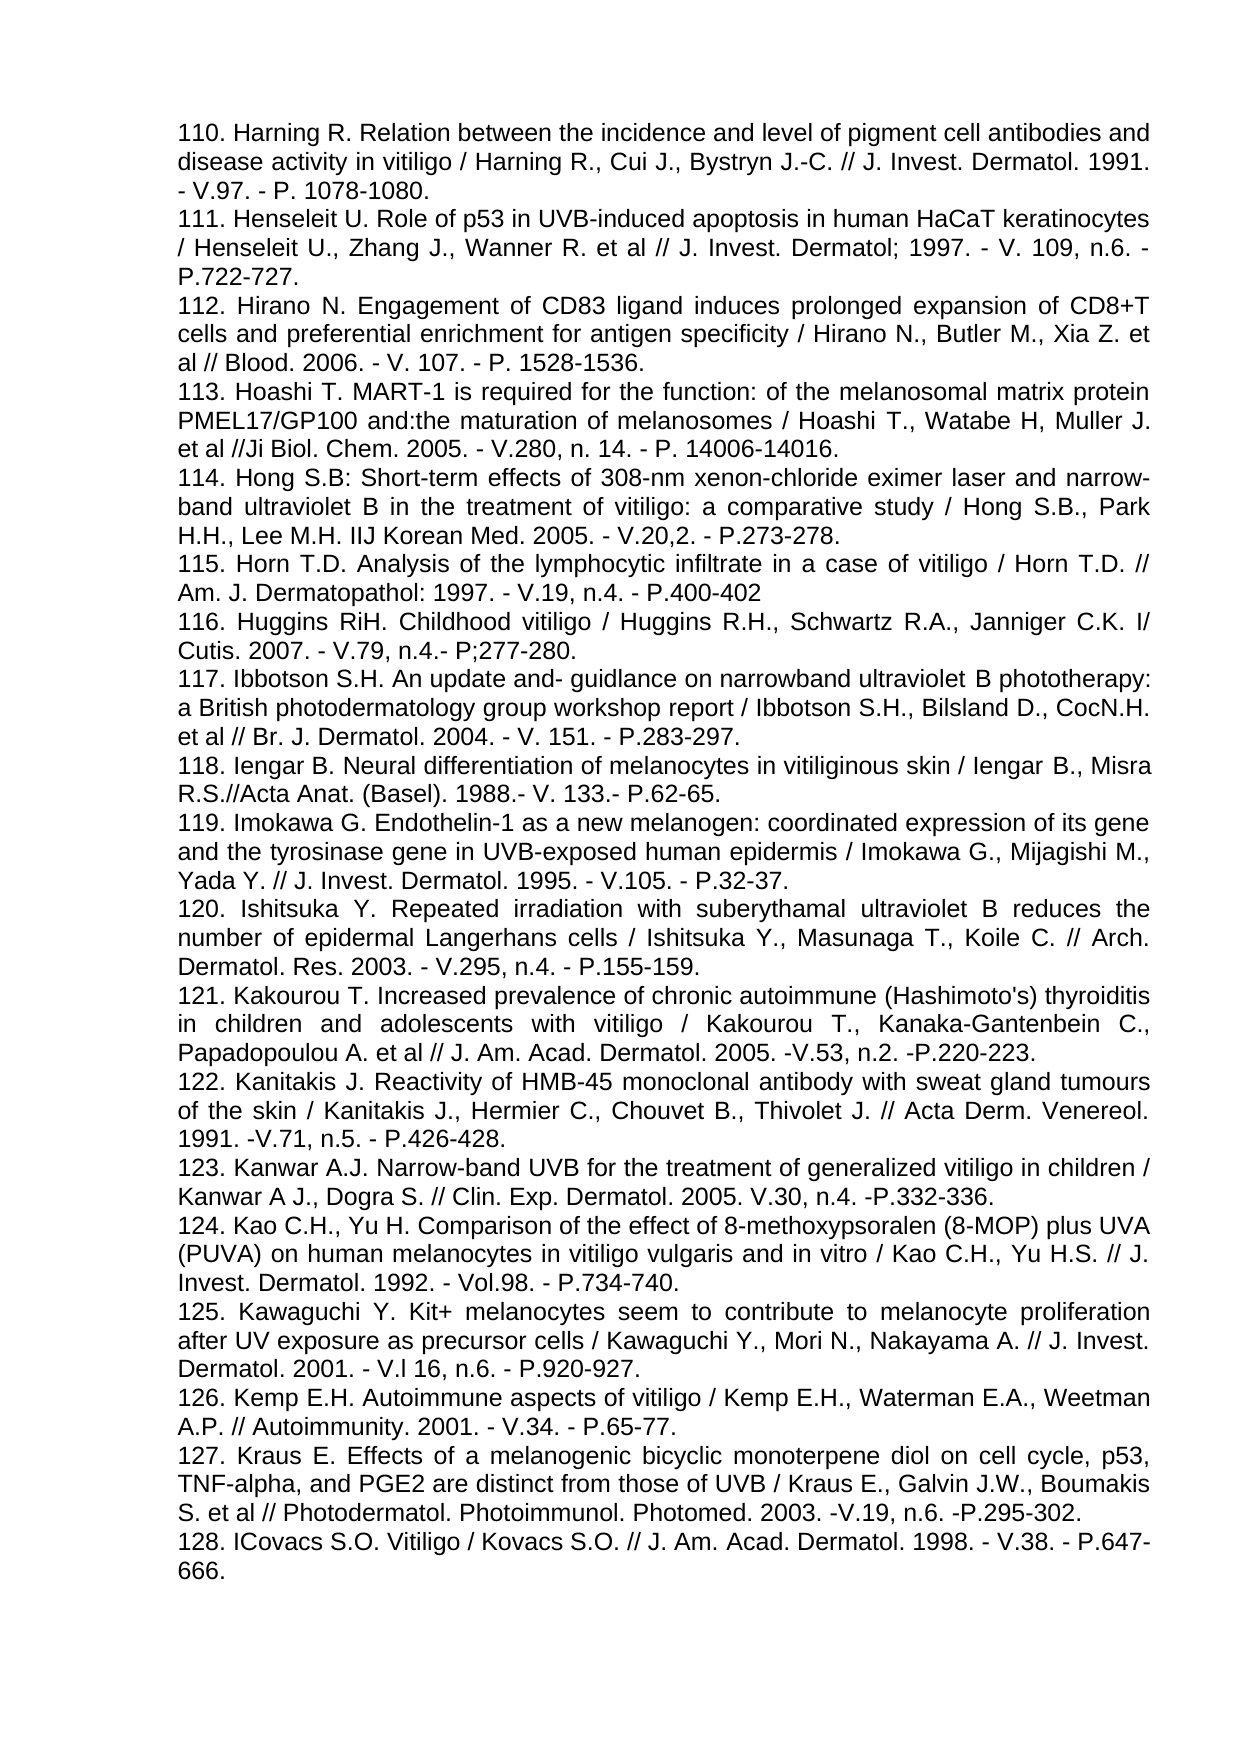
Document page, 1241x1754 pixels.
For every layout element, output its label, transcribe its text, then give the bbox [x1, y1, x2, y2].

text 118. Iengar B. Neural differentiation of melanocytes in vitiliginous skin / Iengar В., Misra R.S.//Acta Anat. (Basel). 1988.- V. 133.- P.62-65. [177, 751, 1152, 808]
text 110. Harning R. Relation between the incidence and level of pigment cell antibodies and disease activity in vitiligo / Harning R., Cui J., Bystryn J.-C. // J. Invest. Dermatol. 1991. - V.97. - P. 1078-1080. [177, 118, 1152, 204]
text 114. Hong S.В: Short-term effects of 308-nm xenon-chloride eximer laser and narrow-band ultraviolet В in the treatment of vitiligo: a comparative study / Hong S.B., Park H.H., Lee M.H. IIJ Korean Med. 2005. - V.20,2. - P.273-278. [177, 463, 1152, 549]
text 123. Kanwar A.J. Narrow-band UVB for the treatment of generalized vitiligo in children / Kanwar A J., Dogra S. // Clin. Exp. Dermatol. 2005. V.30, n.4. -P.332-336. [177, 1153, 1152, 1211]
text 124. Kao C.H., Yu H. Comparison of the effect of 8-methoxypsoralen (8-MOP) plus UVA (PUVA) on human melanocytes in vitiligo vulgaris and in vitro / Kao C.H., Yu H.S. // J. Invest. Dermatol. 1992. - Vol.98. - P.734-740. [177, 1211, 1152, 1297]
text 113. Hoashi T. MART-1 is required for the function: of the melanosomal matrix protein PMEL17/GP100 and:the maturation of melanosomes / Hoashi Т., Watabe H, Muller J. et al //Ji Biol. Chem. 2005. - V.280, n. 14. - P. 14006-14016. [177, 377, 1152, 463]
text 122. Kanitakis J. Reactivity of HMB-45 monoclonal antibody with sweat gland tumours of the skin / Kanitakis J., Hermier C., Chouvet B., Thivolet J. // Acta Derm. Venereol. 1991. -V.71, n.5. - P.426-428. [177, 1067, 1152, 1153]
text 115. Horn T.D. Analysis of the lymphocytic infiltrate in a case of vitiligo / Horn T.D. // Am. J. Dermatopathol: 1997. - V.19, n.4. - P.400-402 [177, 549, 1152, 607]
text 127. Kraus E. Effects of a melanogenic bicyclic monoterpene diol on cell cycle, p53, TNF-alpha, and PGE2 are distinct from those of UVB / Kraus E., Galvin J.W., Boumakis S. et al // Photodermatol. Photoimmunol. Photomed. 2003. -V.19, n.6. -P.295-302. [177, 1441, 1152, 1527]
text 116. Huggins RiH. Childhood vitiligo / Huggins R.H., Schwartz R.A., Janniger C.K. I/ Cutis. 2007. - V.79, n.4.- P;277-280. [177, 607, 1152, 664]
text 117. Ibbotson S.H. An update and- guidlance on narrowband ultraviolet В phototherapy: a British photodermatology group workshop report / Ibbotson S.H., Bilsland D., CocN.H. et al // Br. J. Dermatol. 2004. - V. 151. - P.283-297. [177, 664, 1152, 751]
text 119. Imokawa G. Endothelin-1 as a new melanogen: coordinated expression of its gene and the tyrosinase gene in UVB-exposed human epidermis / Imokawa G., Mijagishi M., Yada Y. // J. Invest. Dermatol. 1995. - V.105. - P.32-37. [177, 808, 1152, 894]
text 128. ICovacs S.O. Vitiligo / Kovacs S.O. // J. Am. Acad. Dermatol. 1998. - V.38. - P.647-666. [177, 1527, 1152, 1584]
text 125. Kawaguchi Y. Kit+ melanocytes seem to contribute to melanocyte proliferation after UV exposure as precursor cells / Kawaguchi Y., Mori N., Nakayama A. // J. Invest. Dermatol. 2001. - V.l 16, n.6. - P.920-927. [177, 1297, 1152, 1383]
text 121. Kakourou T. Increased prevalence of chronic autoimmune (Hashimoto's) thyroiditis in children and adolescents with vitiligo / Kakourou T., Kanaka-Gantenbein C., Papadopoulou A. et al // J. Am. Acad. Dermatol. 2005. -V.53, n.2. -P.220-223. [177, 981, 1152, 1067]
text 112. Hirano N. Engagement of CD83 ligand induces prolonged expansion of CD8+T cells and preferential enrichment for antigen specificity / Hirano N., Butler M., Xia Z. et al // Blood. 2006. - V. 107. - P. 1528-1536. [177, 291, 1152, 377]
text 126. Kemp E.H. Autoimmune aspects of vitiligo / Kemp E.H., Waterman E.A., Weetman A.P. // Autoimmunity. 2001. - V.34. - P.65-77. [177, 1383, 1152, 1441]
text 111. Henseleit U. Role of p53 in UVB-induced apoptosis in human HaCaT keratinocytes / Henseleit U., Zhang J., Wanner R. et al // J. Invest. Dermatol; 1997. - V. 109, n.6. - P.722-727. [177, 204, 1152, 291]
text 120. Ishitsuka Y. Repeated irradiation with suberythamal ultraviolet B reduces the number of epidermal Langerhans cells / Ishitsuka Y., Masunaga T., Koile C. // Arch. Dermatol. Res. 2003. - V.295, n.4. - P.155-159. [177, 894, 1152, 981]
